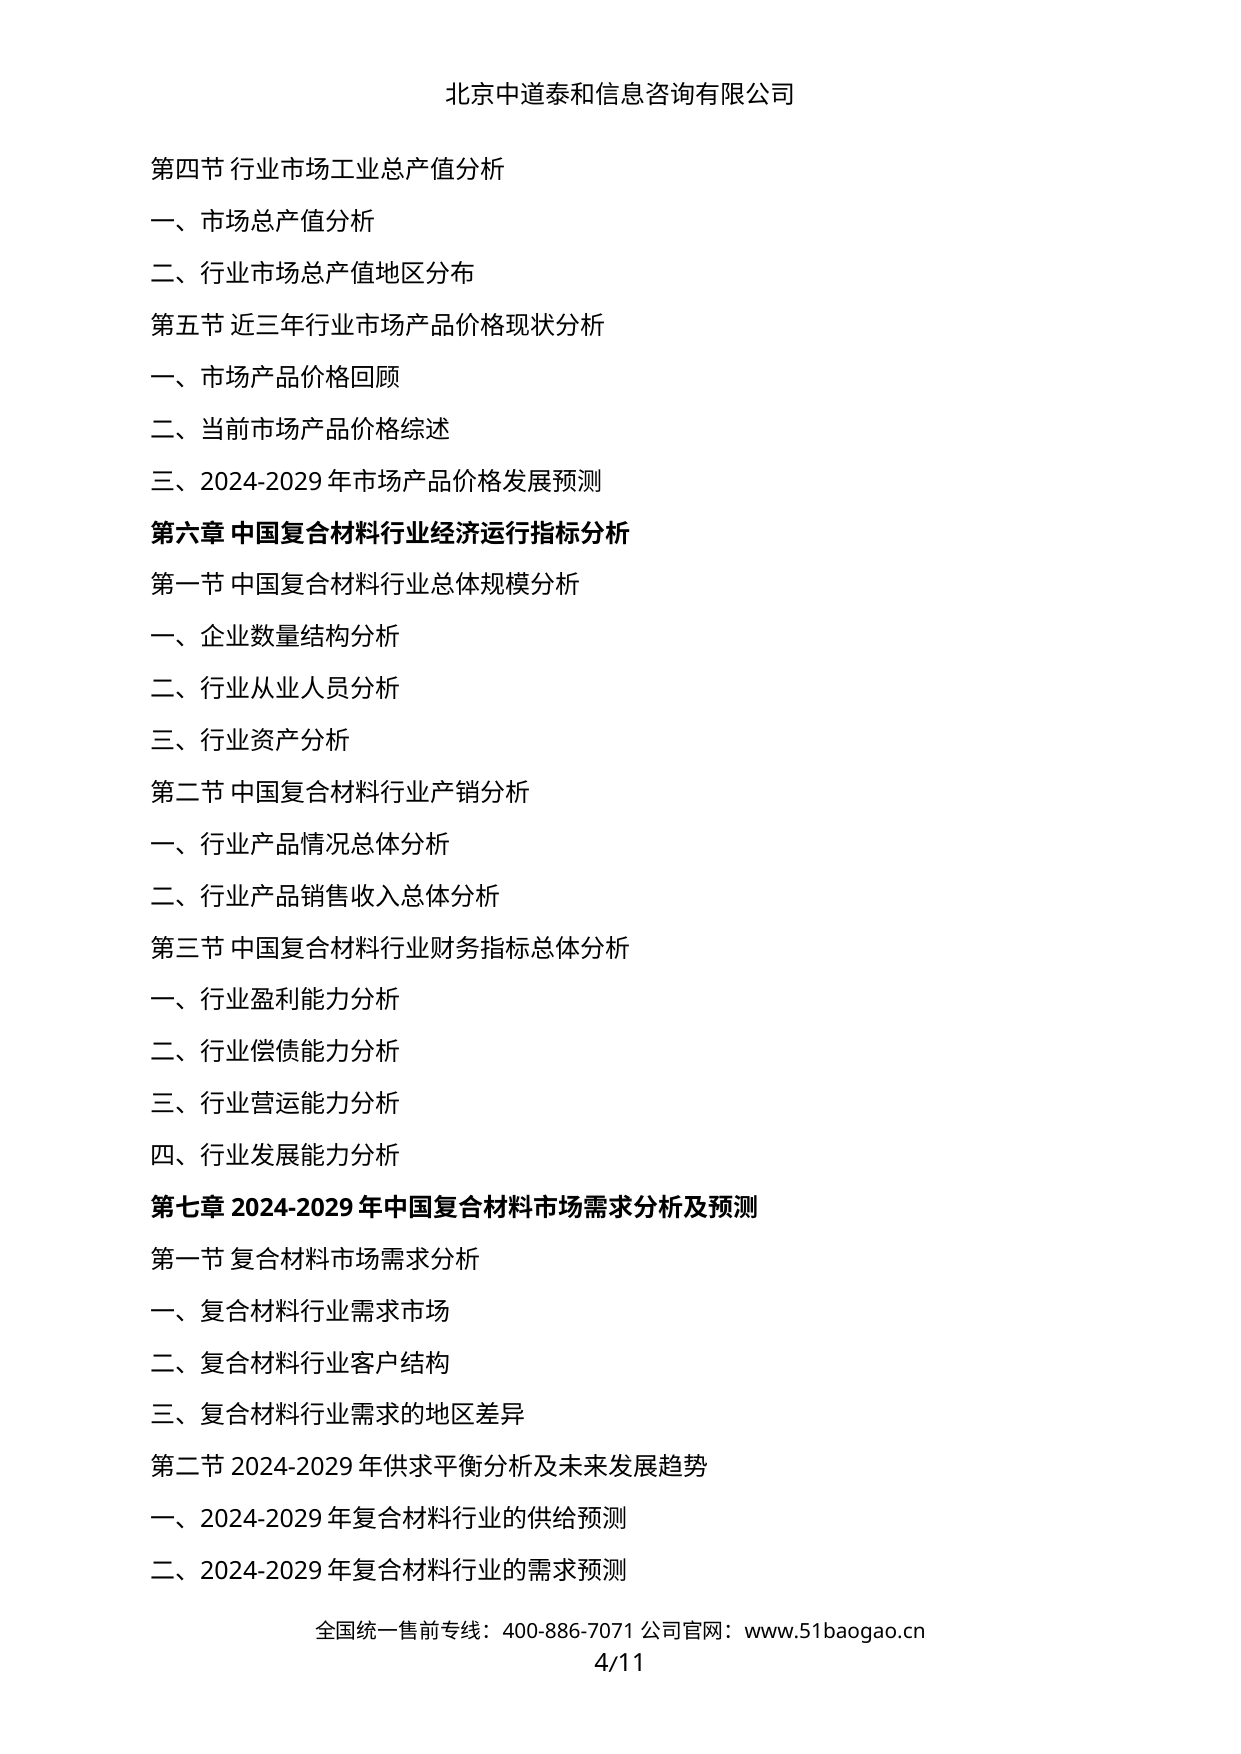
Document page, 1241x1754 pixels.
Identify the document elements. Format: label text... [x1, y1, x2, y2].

text 三、行业资产分析 [150, 721, 1090, 757]
text 第三节 中国复合材料行业财务指标总体分析 [150, 928, 1090, 964]
text 第六章 中国复合材料行业经济运行指标分析 [150, 513, 1090, 549]
text 三、2024-2029年市场产品价格发展预测 [150, 461, 1090, 497]
text 第五节 近三年行业市场产品价格现状分析 [150, 306, 1090, 342]
text 四、行业发展能力分析 [150, 1136, 1090, 1172]
text 二、行业从业人员分析 [150, 669, 1090, 705]
text 二、行业产品销售收入总体分析 [150, 876, 1090, 912]
text 二、2024-2029年复合材料行业的需求预测 [150, 1551, 1090, 1587]
text 一、复合材料行业需求市场 [150, 1291, 1090, 1327]
text 三、行业营运能力分析 [150, 1084, 1090, 1120]
text 第一节 中国复合材料行业总体规模分析 [150, 565, 1090, 601]
text 第一节 复合材料市场需求分析 [150, 1239, 1090, 1276]
text 第七章 2024-2029年中国复合材料市场需求分析及预测 [150, 1187, 1090, 1224]
text 一、企业数量结构分析 [150, 617, 1090, 653]
text 二、行业偿债能力分析 [150, 1032, 1090, 1068]
text 第二节 2024-2029年供求平衡分析及未来发展趋势 [150, 1447, 1090, 1483]
text 一、行业产品情况总体分析 [150, 824, 1090, 861]
text 二、复合材料行业客户结构 [150, 1343, 1090, 1379]
text 一、市场总产值分析 [150, 202, 1090, 238]
text 第四节 行业市场工业总产值分析 [150, 150, 1090, 186]
text 第二节 中国复合材料行业产销分析 [150, 772, 1090, 809]
text 二、行业市场总产值地区分布 [150, 254, 1090, 290]
text 三、复合材料行业需求的地区差异 [150, 1395, 1090, 1431]
text 一、市场产品价格回顾 [150, 357, 1090, 394]
text 一、2024-2029年复合材料行业的供给预测 [150, 1499, 1090, 1535]
text 二、当前市场产品价格综述 [150, 409, 1090, 446]
text 一、行业盈利能力分析 [150, 980, 1090, 1016]
